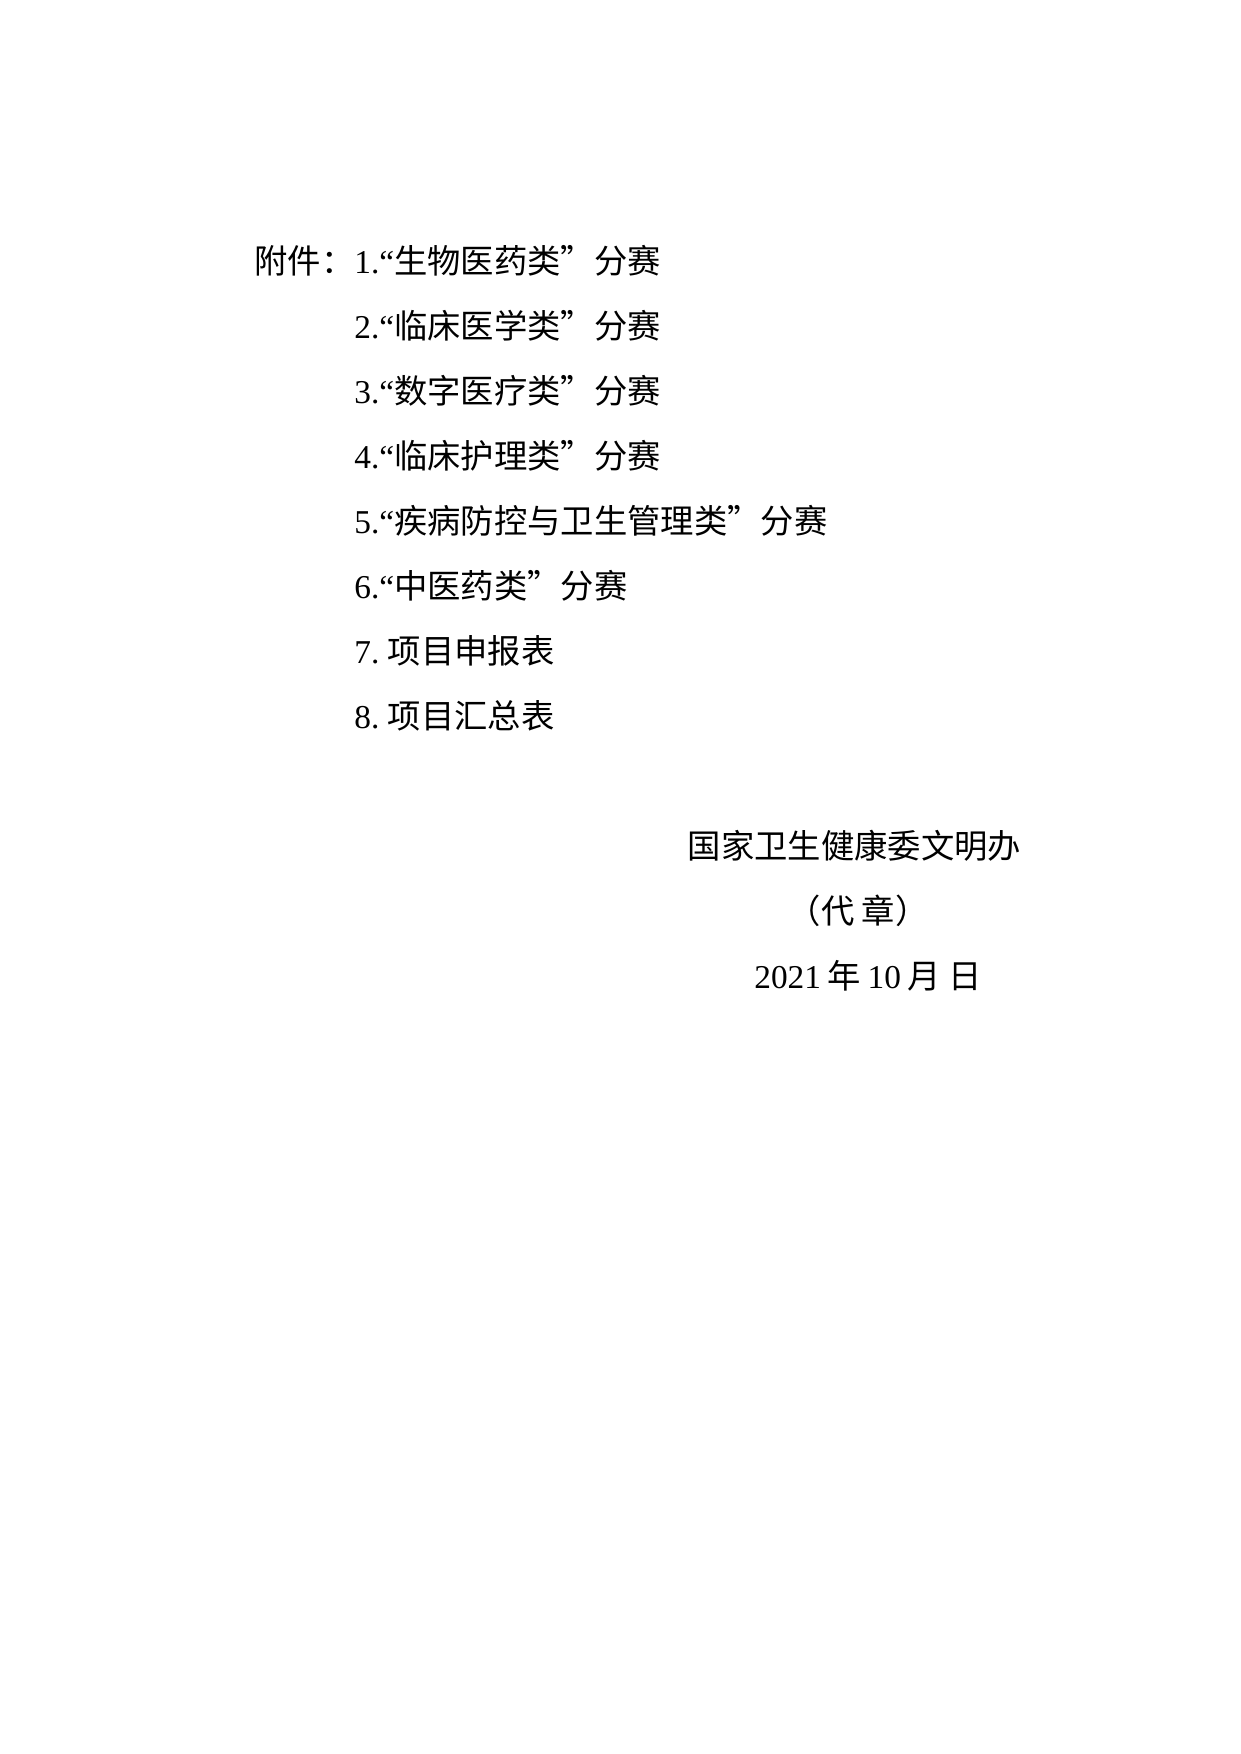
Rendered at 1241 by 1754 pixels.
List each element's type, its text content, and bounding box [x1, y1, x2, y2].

text 国家卫生健康委文明办 [187, 812, 1053, 877]
text 2.“临床医学类”分赛 [187, 292, 1053, 357]
list 8. 项目汇总表 [187, 682, 1053, 747]
text 2021年10月 日 [187, 942, 1053, 1007]
text 6.“中医药类”分赛 [187, 552, 1053, 617]
text 3.“数字医疗类”分赛 [187, 357, 1053, 422]
text 4.“临床护理类”分赛 [187, 422, 1053, 487]
text （代 章） [187, 877, 1053, 942]
text 附件：1.“生物医药类”分赛 [187, 227, 1053, 292]
list 7. 项目申报表 [187, 617, 1053, 682]
text 5.“疾病防控与卫生管理类”分赛 [187, 487, 1053, 552]
